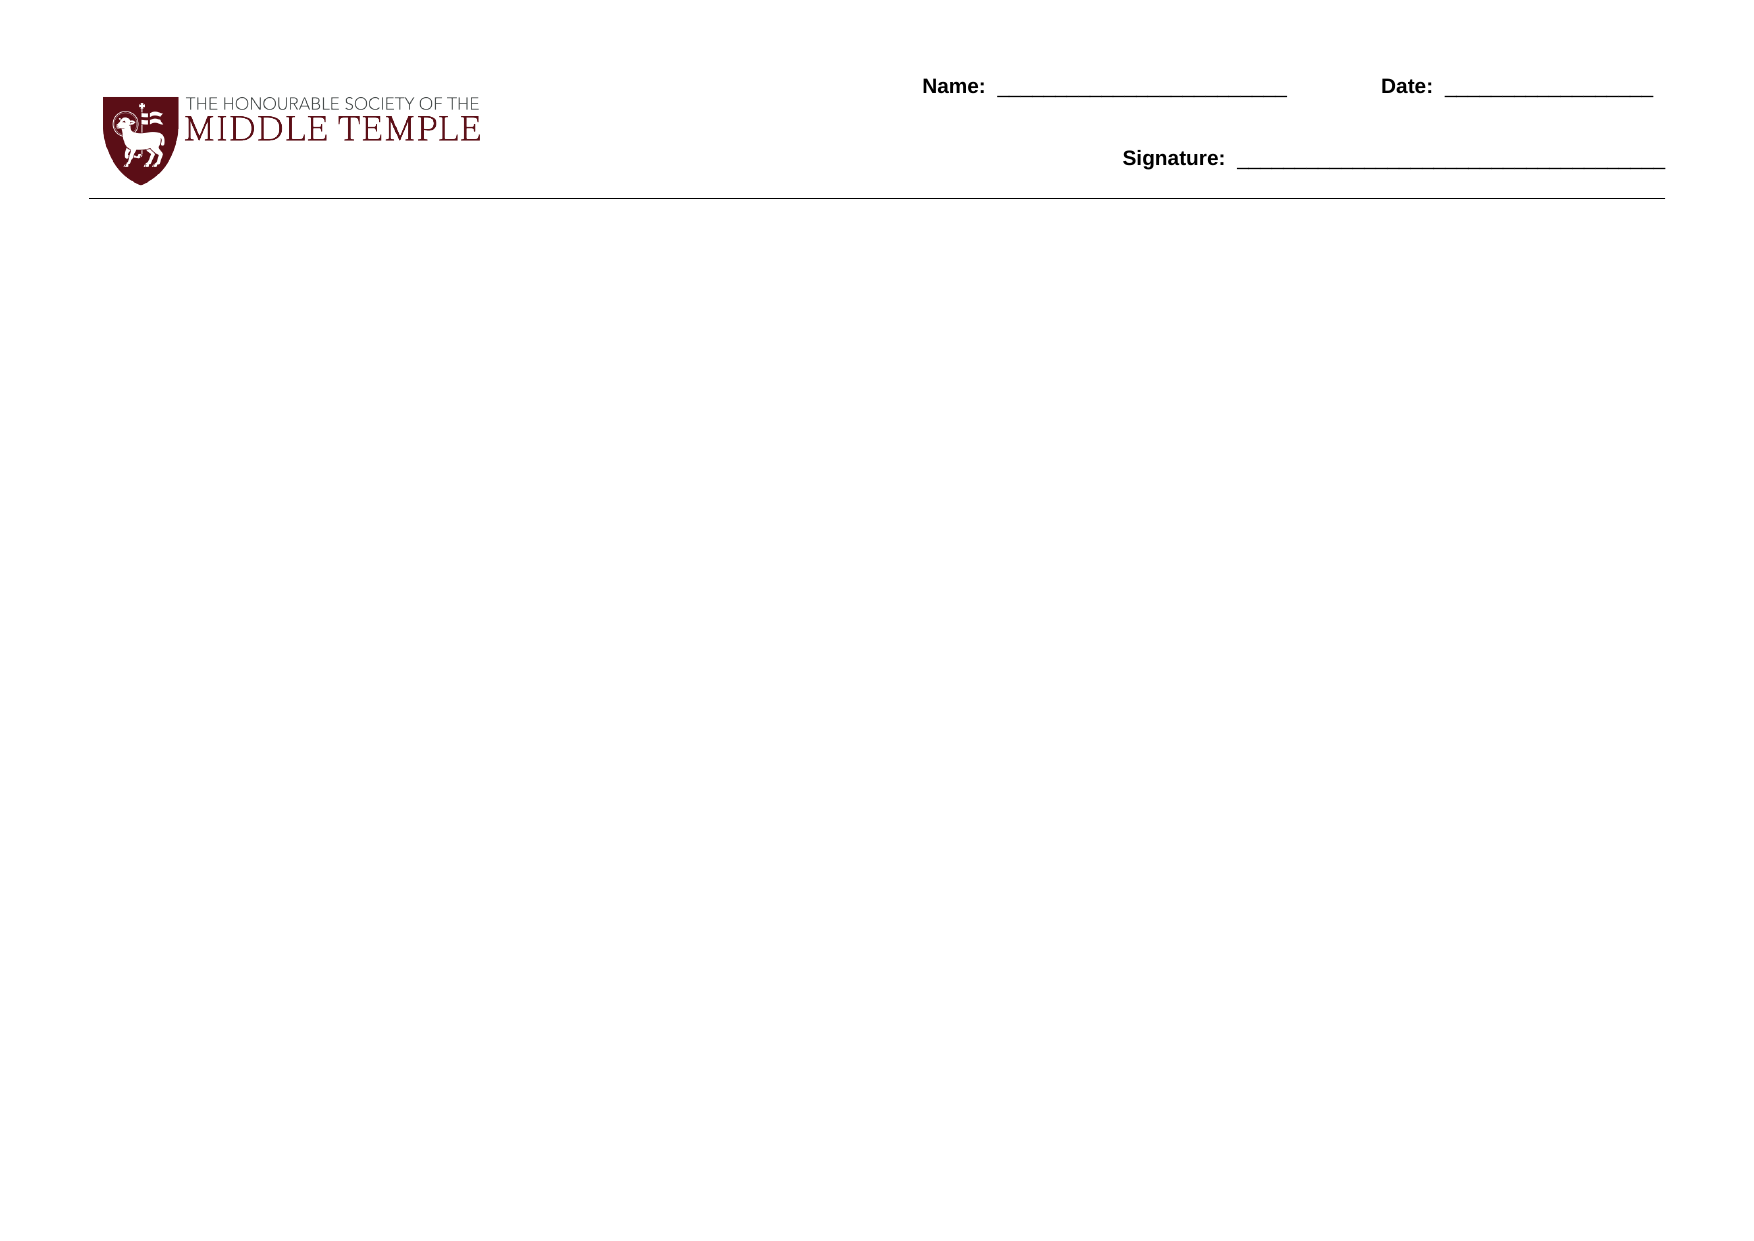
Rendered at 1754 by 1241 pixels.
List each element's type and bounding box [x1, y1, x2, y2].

picture [89, 73, 495, 196]
